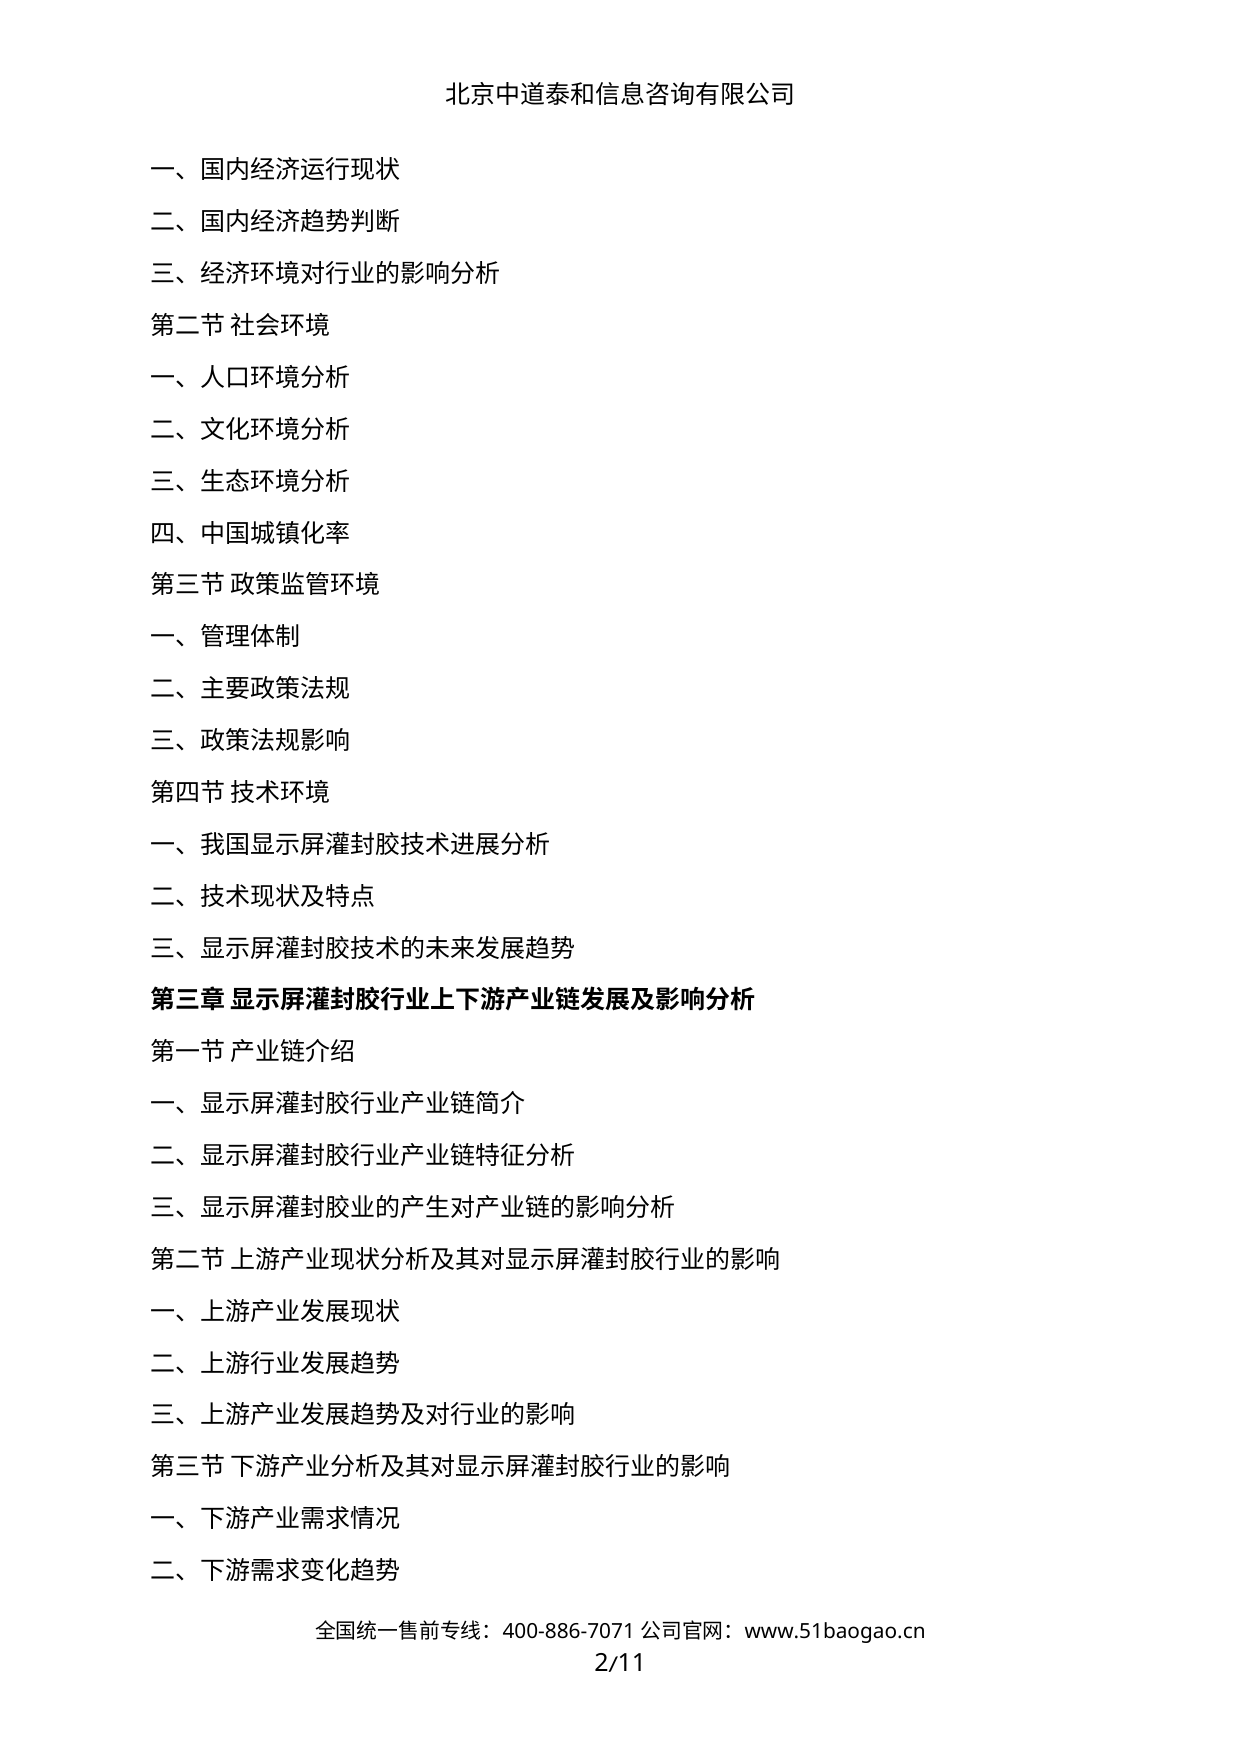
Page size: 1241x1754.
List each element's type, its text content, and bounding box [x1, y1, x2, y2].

text 一、国内经济运行现状 [150, 150, 1090, 186]
text 四、中国城镇化率 [150, 513, 1090, 549]
text 三、生态环境分析 [150, 461, 1090, 497]
text 第四节 技术环境 [150, 772, 1090, 809]
text 第二节 上游产业现状分析及其对显示屏灌封胶行业的影响 [150, 1239, 1090, 1276]
text 三、显示屏灌封胶业的产生对产业链的影响分析 [150, 1187, 1090, 1224]
text 一、下游产业需求情况 [150, 1499, 1090, 1535]
text 一、管理体制 [150, 617, 1090, 653]
text 一、上游产业发展现状 [150, 1291, 1090, 1327]
text 一、人口环境分析 [150, 357, 1090, 394]
text 二、上游行业发展趋势 [150, 1343, 1090, 1379]
text 第一节 产业链介绍 [150, 1032, 1090, 1068]
text 二、国内经济趋势判断 [150, 202, 1090, 238]
text 二、文化环境分析 [150, 409, 1090, 446]
text 三、上游产业发展趋势及对行业的影响 [150, 1395, 1090, 1431]
text 第三节 政策监管环境 [150, 565, 1090, 601]
text 二、主要政策法规 [150, 669, 1090, 705]
text 三、政策法规影响 [150, 721, 1090, 757]
text 一、我国显示屏灌封胶技术进展分析 [150, 824, 1090, 861]
text 第三节 下游产业分析及其对显示屏灌封胶行业的影响 [150, 1447, 1090, 1483]
text 三、显示屏灌封胶技术的未来发展趋势 [150, 928, 1090, 964]
text 二、技术现状及特点 [150, 876, 1090, 912]
text 三、经济环境对行业的影响分析 [150, 254, 1090, 290]
text 二、下游需求变化趋势 [150, 1551, 1090, 1587]
text 一、显示屏灌封胶行业产业链简介 [150, 1084, 1090, 1120]
text 二、显示屏灌封胶行业产业链特征分析 [150, 1136, 1090, 1172]
text 第二节 社会环境 [150, 306, 1090, 342]
text 第三章 显示屏灌封胶行业上下游产业链发展及影响分析 [150, 980, 1090, 1016]
